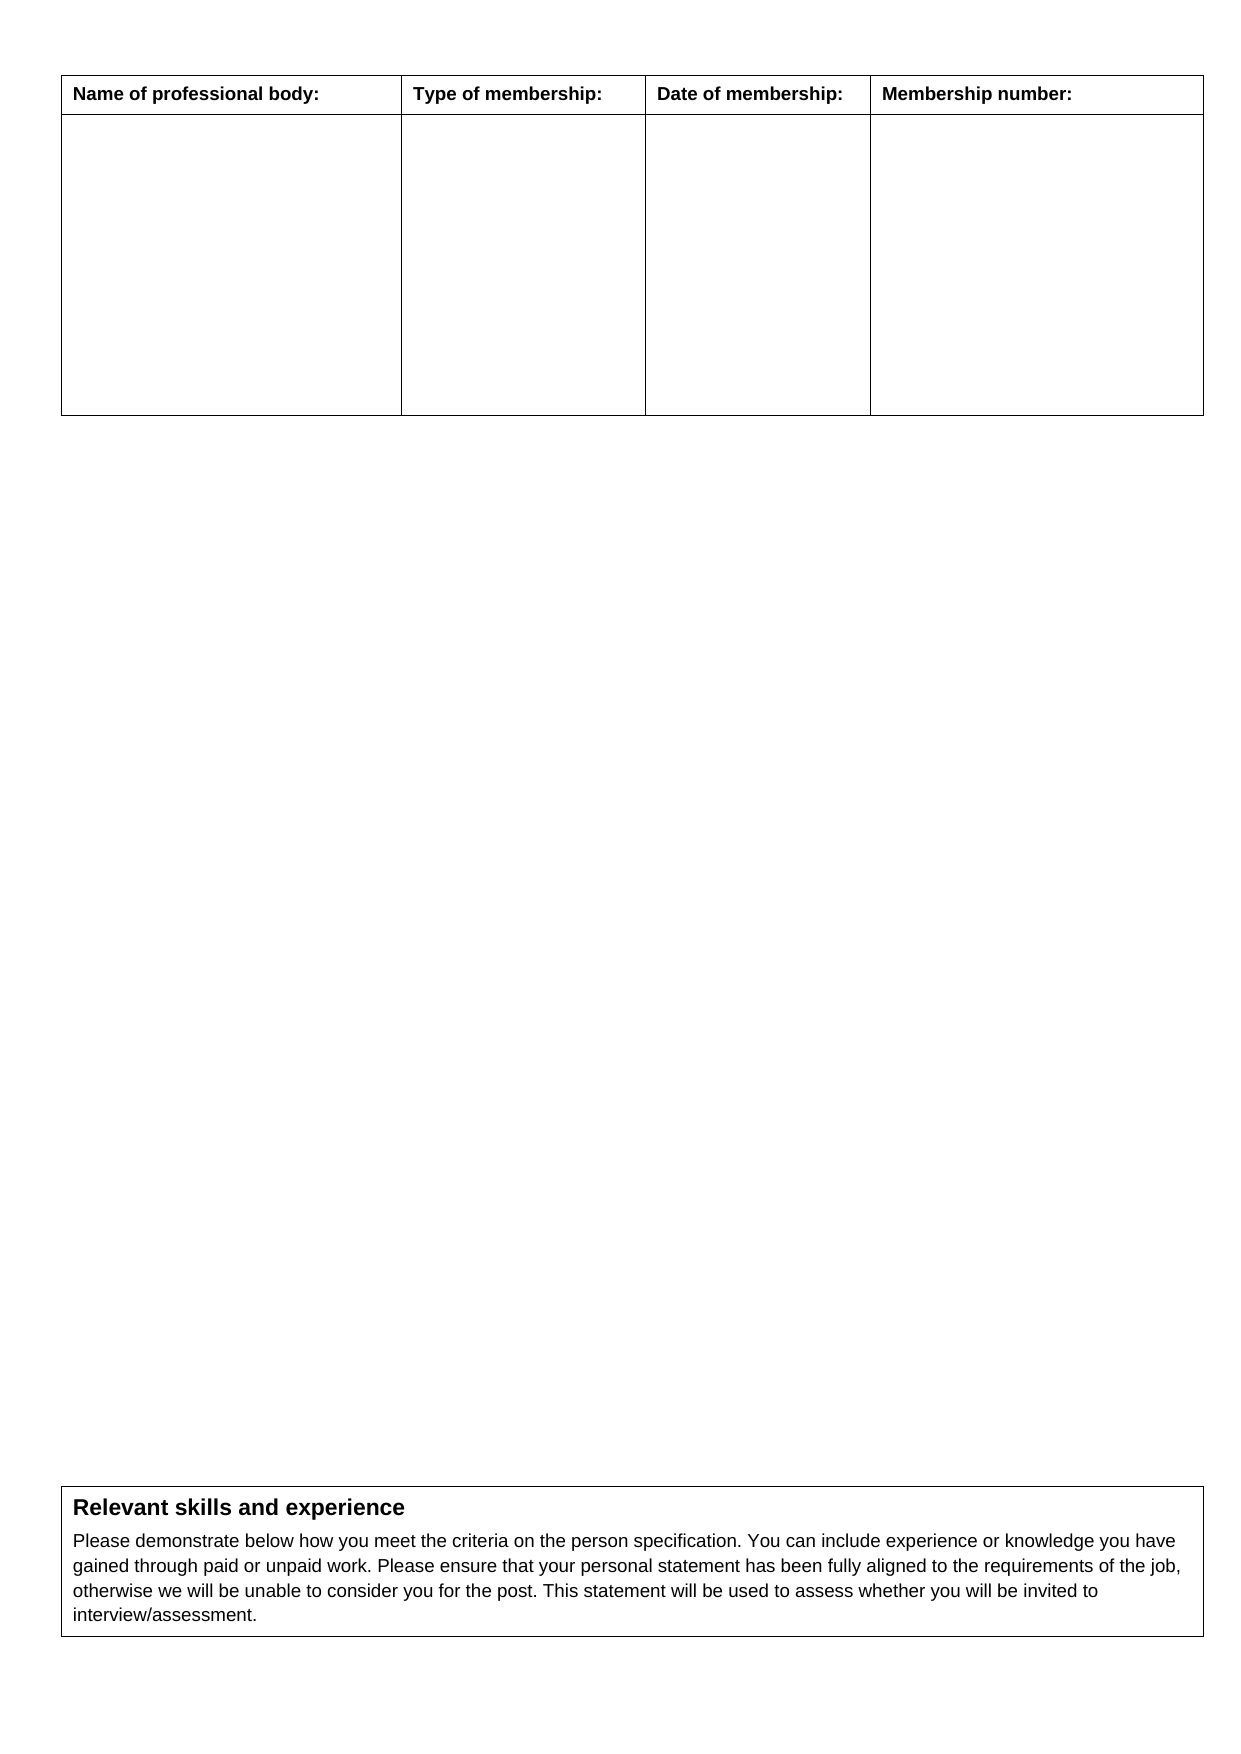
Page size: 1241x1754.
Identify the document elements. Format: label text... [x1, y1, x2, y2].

table_cell [871, 115, 1203, 415]
table_cell [646, 115, 870, 415]
table_cell Name of professional body: [62, 76, 401, 114]
table_cell Type of membership: [402, 76, 645, 114]
table_cell Date of membership: [646, 76, 870, 114]
table_cell Membership number: [871, 76, 1203, 114]
table_cell [402, 115, 645, 415]
table_cell [62, 115, 401, 415]
table_header Relevant skills and experience Please demonstrate below how you meet the criteria on the person specification. You can include experience or knowledge you have gained through paid or unpaid work. Please ensure that your personal statement has been fully aligned to the requirements of the job, otherwise we will be unable to consider you for the post. This statement will be used to assess whether you will be invited to interview/assessment. [62, 1487, 1203, 1636]
